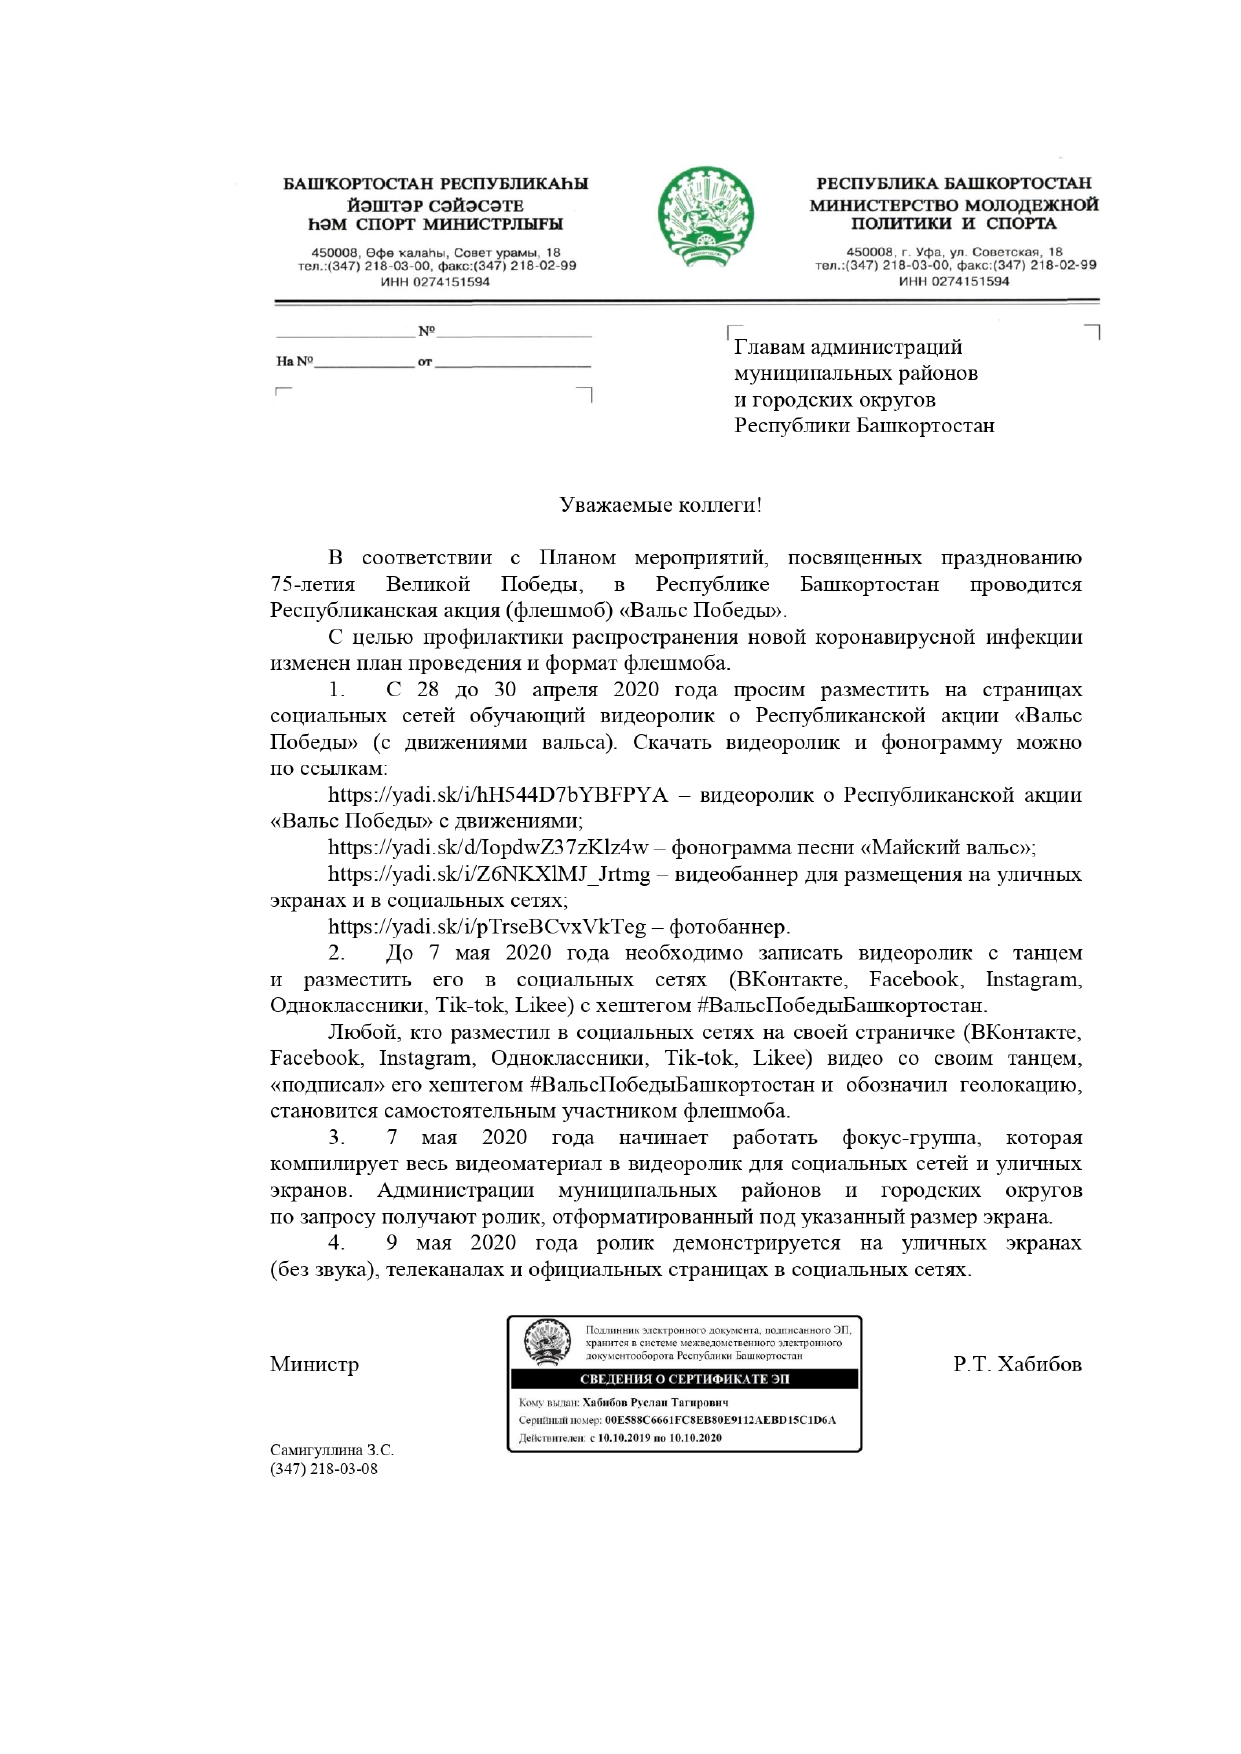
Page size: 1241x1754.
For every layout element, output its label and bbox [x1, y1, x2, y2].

picture [177, 135, 1152, 1513]
